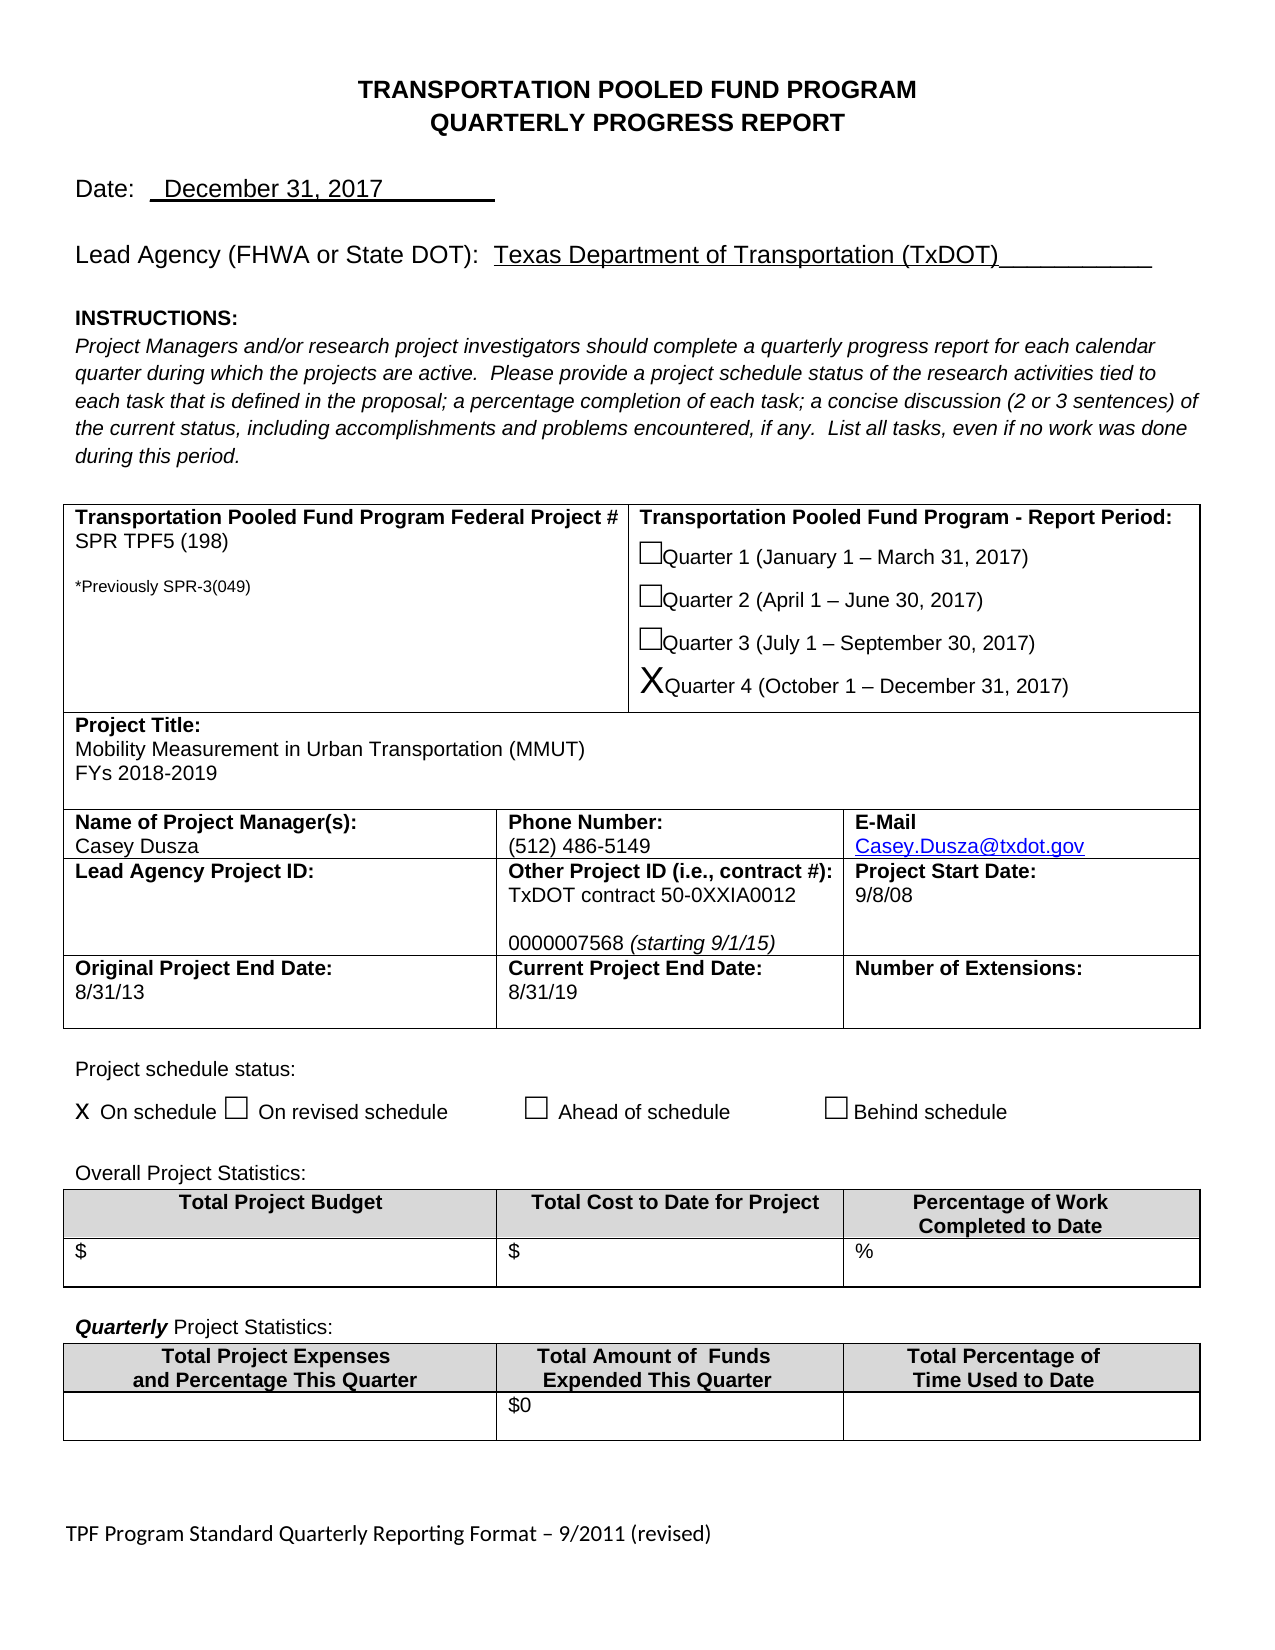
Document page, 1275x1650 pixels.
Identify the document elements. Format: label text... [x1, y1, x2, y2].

table_header Total Percentage of Time Used to Date [844, 1344, 1199, 1391]
table_cell $ [64, 1239, 496, 1286]
text Lead Agency (FHWA or State DOT): Texas Department of Transportation (TxDOT)___________ [75, 240, 1200, 269]
table_cell $0 [497, 1393, 843, 1440]
table_header Transportation Pooled Fund Program Federal Project # SPR TPF5 (198) *Previously SPR-3(049) [64, 505, 628, 712]
text TRANSPORTATION POOLED FUND PROGRAM [150, 75, 1125, 104]
table_header Total Project Budget [64, 1190, 496, 1237]
table_cell % [844, 1239, 1199, 1286]
table_cell Current Project End Date: 8/31/19 [497, 956, 843, 1028]
table_cell Project Title: Mobility Measurement in Urban Transportation (MMUT) FYs 2018-2019 [64, 713, 1199, 809]
text INSTRUCTIONS: [75, 306, 1200, 330]
table_cell Phone Number: (512) 486-5149 [497, 810, 843, 858]
table_header Total Amount of Funds Expended This Quarter [497, 1344, 843, 1391]
table_cell Name of Project Manager(s): Casey Dusza [64, 810, 496, 858]
text Overall Project Statistics: [75, 1161, 1200, 1185]
text x On schedule □ On revised schedule □ Ahead of schedule □ Behind schedule [75, 1084, 1200, 1127]
table_cell Other Project ID (i.e., contract #): TxDOT contract 50-0XXIA0012 0000007568 (starting 9/1/15) [497, 859, 843, 955]
text Quarterly Project Statistics: [75, 1315, 1200, 1339]
table_cell Original Project End Date: 8/31/13 [64, 956, 496, 1028]
text Project Managers and/or research project investigators should complete a quarterly progress report for each calendar quarter during which the projects are active. Please provide a project schedule status of the research activities tied to each task that is defined in the proposal; a percentage completion of each task; a concise discussion (2 or 3 sentences) of the current status, including accomplishments and problems encountered, if any. List all tasks, even if no work was done during this period. [75, 334, 1200, 468]
table_cell Number of Extensions: [844, 956, 1199, 1028]
table_cell [844, 1393, 1199, 1440]
text QUARTERLY PROGRESS REPORT [150, 108, 1125, 137]
table_cell Lead Agency Project ID: [64, 859, 496, 955]
table_cell [64, 1393, 496, 1440]
table_cell E-Mail Casey.Dusza@txdot.gov [844, 810, 1199, 858]
table_header Total Project Expenses and Percentage This Quarter [64, 1344, 496, 1391]
table_header Percentage of Work Completed to Date [844, 1190, 1199, 1237]
table_cell $ [497, 1239, 843, 1286]
table_header Total Cost to Date for Project [497, 1190, 843, 1237]
text Date: _December 31, 2017________ [75, 174, 1200, 203]
table_header Transportation Pooled Fund Program - Report Period: □Quarter 1 (January 1 – March 31, 2017) □Quarter 2 (April 1 – June 30, 2017) □Quarter 3 (July 1 – September 30, 2017) XQuarter 4 (October 1 – December 31, 2017) [629, 505, 1199, 712]
text Project schedule status: [75, 1056, 1200, 1080]
table_cell Project Start Date: 9/8/08 [844, 859, 1199, 955]
